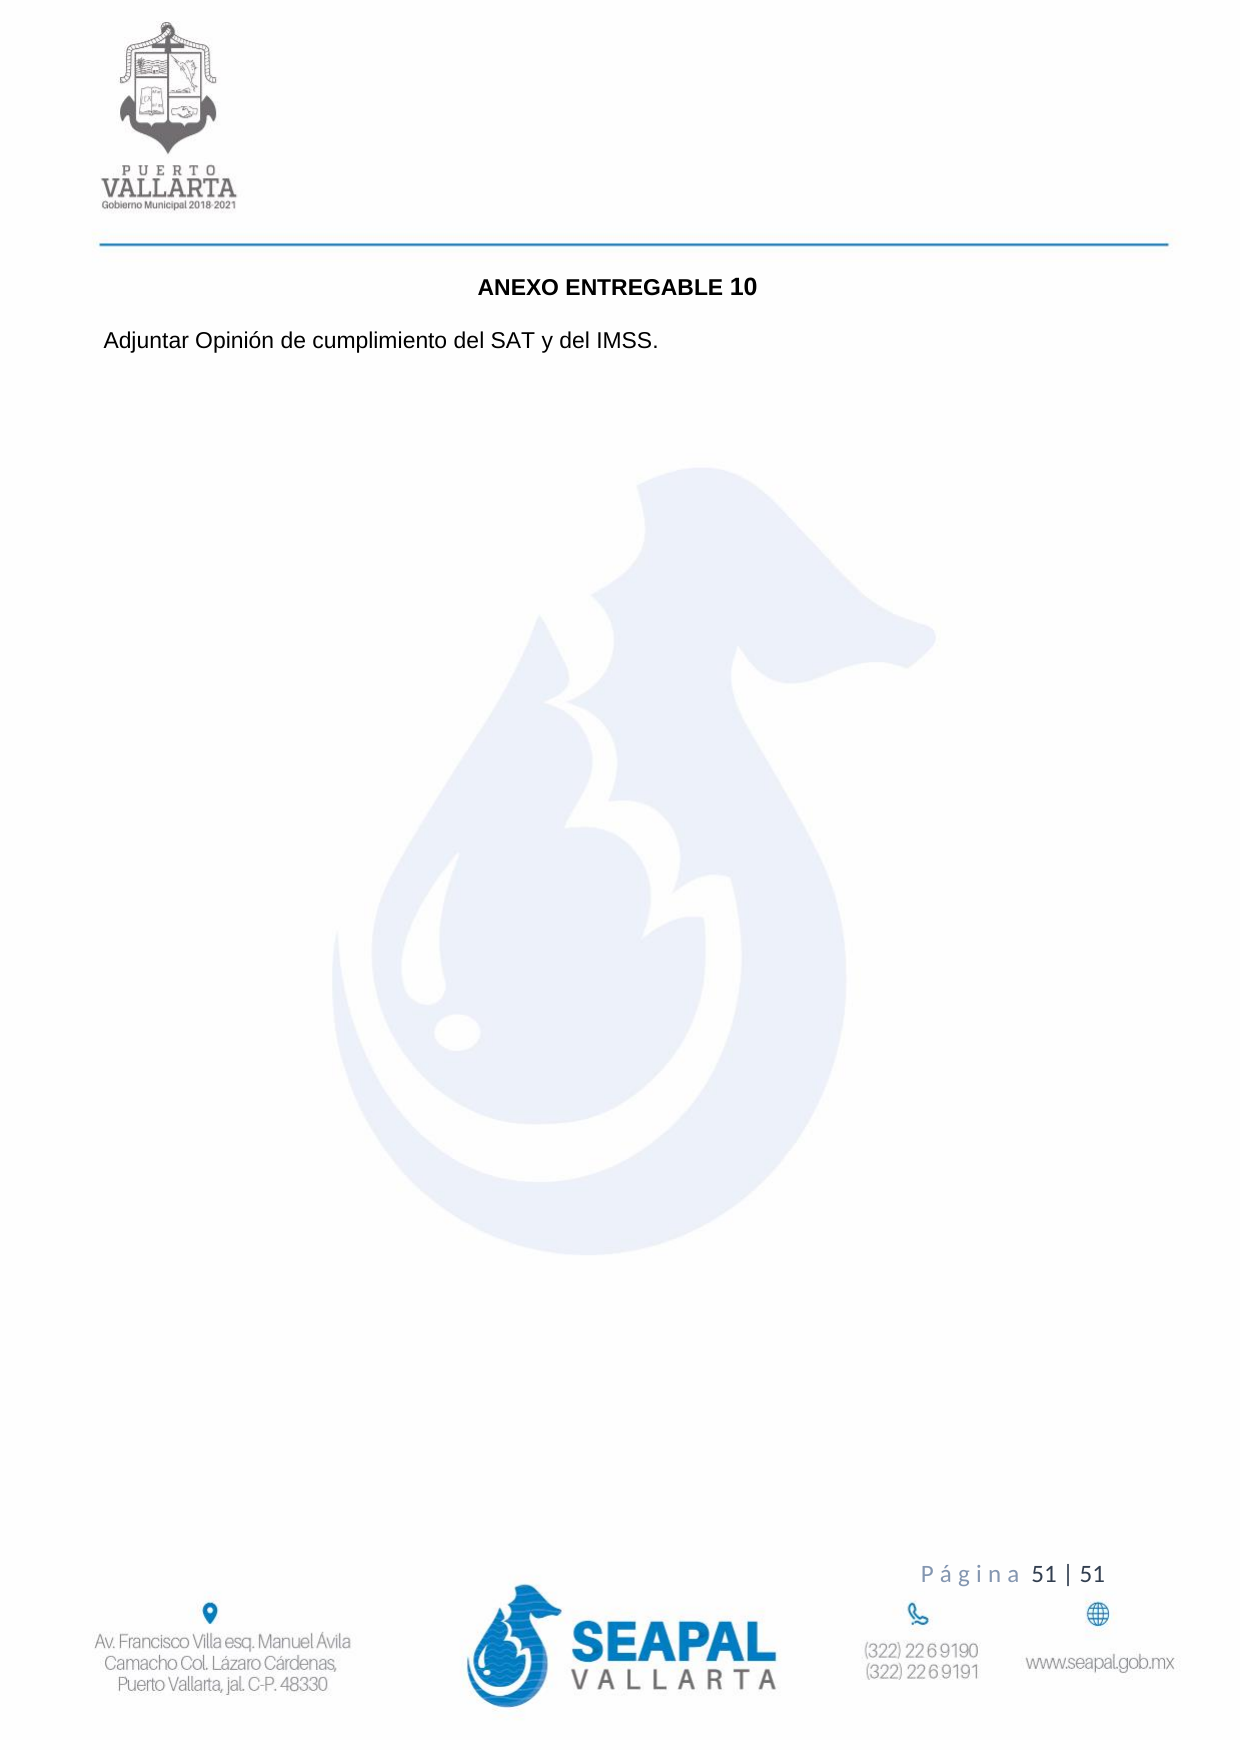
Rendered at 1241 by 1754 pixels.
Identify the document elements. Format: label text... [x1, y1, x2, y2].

picture [0, 0, 1241, 1750]
text ANEXO ENTREGABLE 10 [103, 272, 1132, 301]
text Adjuntar Opinión de cumplimiento del SAT y del IMSS. [103, 327, 1132, 353]
